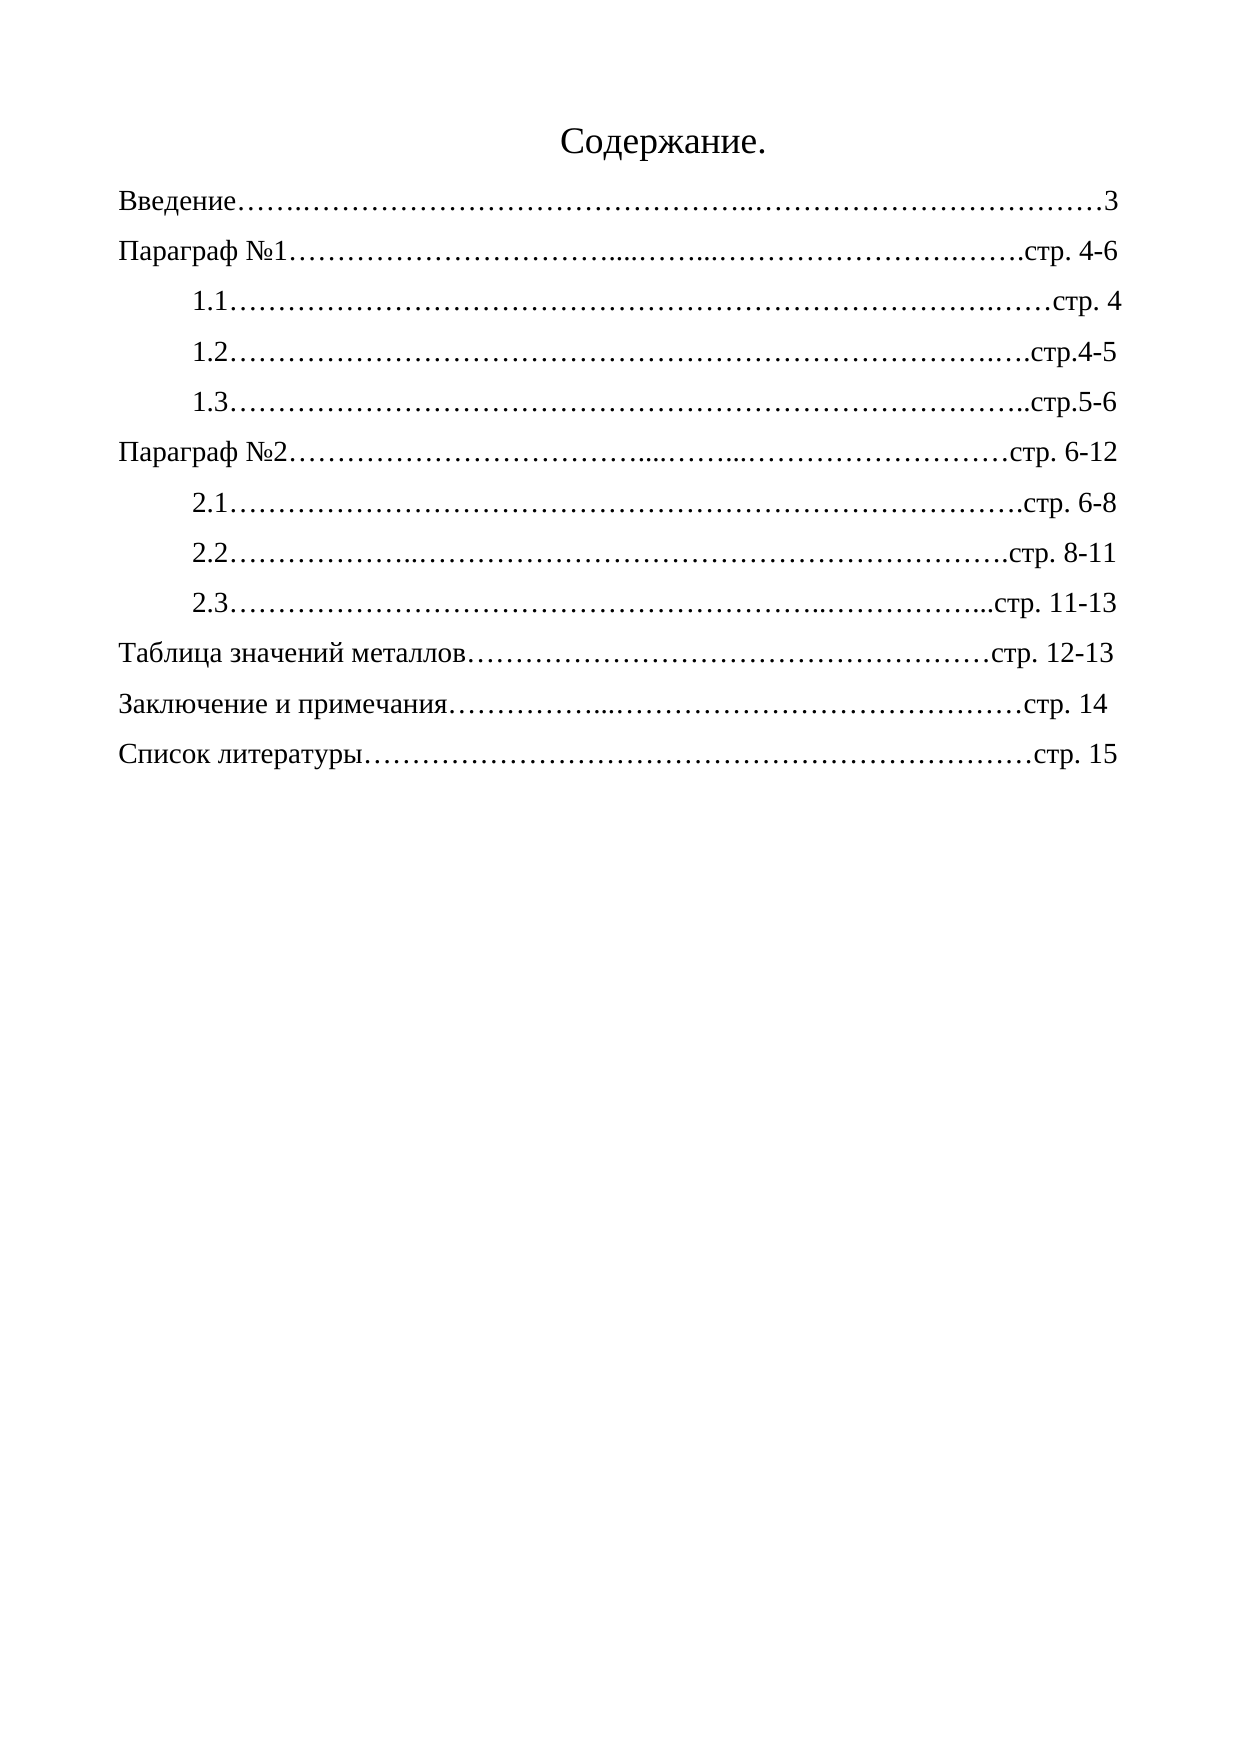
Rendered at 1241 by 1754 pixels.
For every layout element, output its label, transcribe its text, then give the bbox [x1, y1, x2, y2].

text 2.1……………………………………………………………………….стр. 6-8 [118, 485, 1122, 518]
text 1.3………………………………………………………………………..стр.5-6 [118, 384, 1122, 418]
text Список литературы……………………………………………………………стр. 15 [118, 736, 1122, 770]
text Заключение и примечания……………...……………………………………стр. 14 [118, 686, 1122, 719]
text Содержание. [118, 118, 1122, 161]
text 2.2………………..…………………………………………………….стр. 8-11 [118, 535, 1122, 568]
text 1.1…………………………………………………………………….……стр. 4 [118, 283, 1122, 317]
text Параграф №1……………………………....……...…………………….…….стр. 4-6 [118, 233, 1122, 267]
text 1.2…………………………………………………………………….….стр.4-5 [118, 334, 1122, 367]
text Таблица значений металлов………………………………………………стр. 12-13 [118, 636, 1122, 669]
text Параграф №2………………………………....……...………………………стр. 6-12 [118, 434, 1122, 468]
text 2.3……………………………………………………..……………...стр. 11-13 [118, 585, 1122, 619]
text Введение…….………………………………………..………………………………3 [118, 183, 1122, 216]
